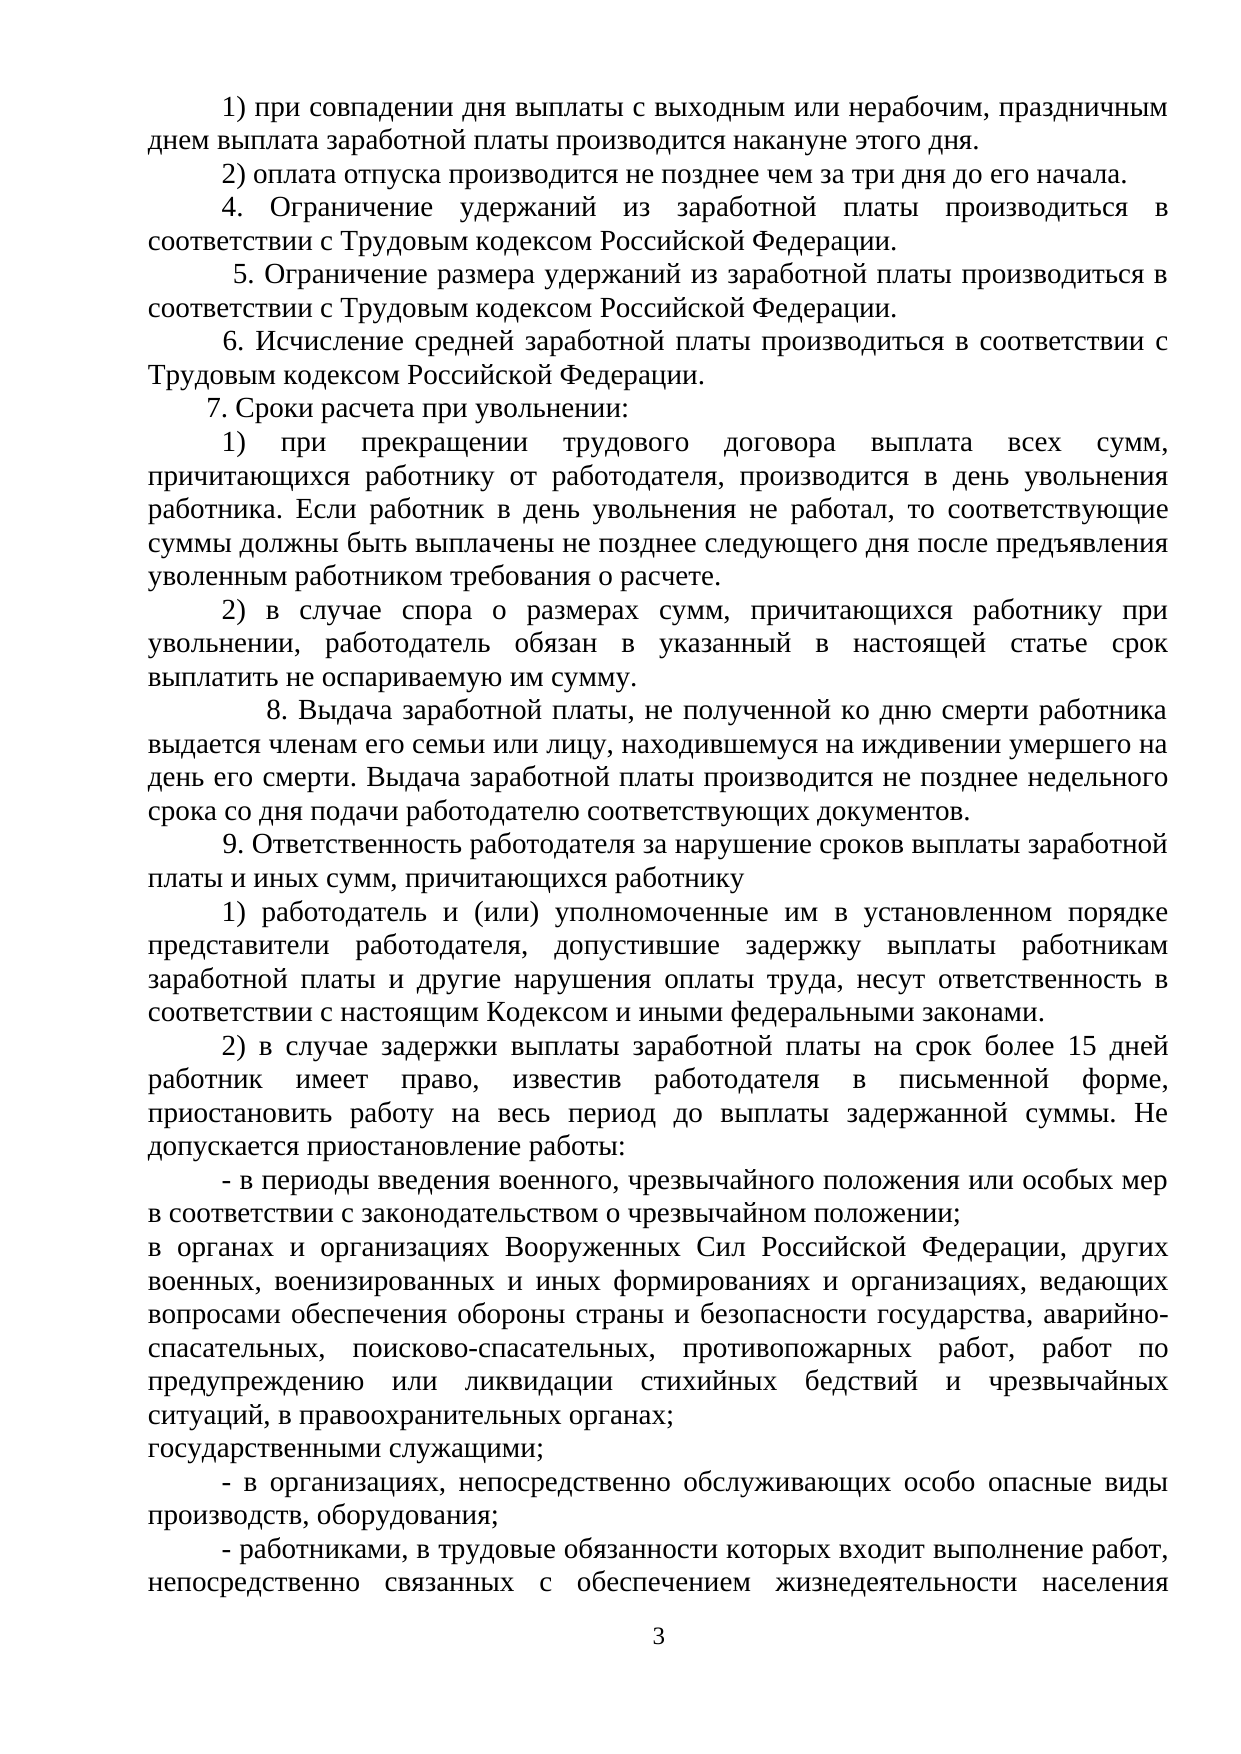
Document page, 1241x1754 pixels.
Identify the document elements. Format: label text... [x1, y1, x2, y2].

text государственными служащими; [148, 1430, 1169, 1464]
text 4. Ограничение удержаний из заработной платы производиться в соответствии с Трудовым кодексом Российской Федерации. [148, 189, 1169, 256]
text 2) в случае спора о размерах сумм, причитающихся работнику при увольнении, работодатель обязан в указанный в настоящей статье срок выплатить не оспариваемую им сумму. [148, 592, 1169, 692]
text 6. Исчисление средней заработной платы производиться в соответствии с Трудовым кодексом Российской Федерации. [148, 323, 1169, 391]
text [148, 1531, 1169, 1598]
text в органах и организациях Вооруженных Сил Российской Федерации, других военных, военизированных и иных формированиях и организациях, ведающих вопросами обеспечения обороны страны и безопасности государства, аварийно-спасательных, поисково-спасательных, противопожарных работ, работ по предупреждению или ликвидации стихийных бедствий и чрезвычайных ситуаций, в правоохранительных органах; [148, 1229, 1169, 1430]
text 9. Ответственность работодателя за нарушение сроков выплаты заработной платы и иных сумм, причитающихся работнику [148, 827, 1169, 894]
text 7. Сроки расчета при увольнении: [148, 391, 1169, 424]
text - в периоды введения военного, чрезвычайного положения или особых мер в соответствии с законодательством о чрезвычайном положении; [148, 1162, 1169, 1229]
text 1) при прекращении трудового договора выплата всех сумм, причитающихся работнику от работодателя, производится в день увольнения работника. Если работник в день увольнения не работал, то соответствующие суммы должны быть выплачены не позднее следующего дня после предъявления уволенным работником требования о расчете. [148, 424, 1169, 592]
text 5. Ограничение размера удержаний из заработной платы производиться в соответствии с Трудовым кодексом Российской Федерации. [148, 256, 1169, 323]
text 2) оплата отпуска производится не позднее чем за три дня до его начала. [148, 156, 1169, 189]
text 8. Выдача заработной платы, не полученной ко дню смерти работника выдается членам его семьи или лицу, находившемуся на иждивении умершего на день его смерти. Выдача заработной платы производится не позднее недельного срока со дня подачи работодателю соответствующих документов. [148, 692, 1169, 827]
text - в организациях, непосредственно обслуживающих особо опасные виды производств, оборудования; [148, 1464, 1169, 1531]
text 1) работодатель и (или) уполномоченные им в установленном порядке представители работодателя, допустившие задержку выплаты работникам заработной платы и другие нарушения оплаты труда, несут ответственность в соответствии с настоящим Кодексом и иными федеральными законами. [148, 894, 1169, 1028]
text 1) при совпадении дня выплаты с выходным или нерабочим, праздничным днем выплата заработной платы производится накануне этого дня. [148, 89, 1169, 156]
text 2) в случае задержки выплаты заработной платы на срок более 15 дней работник имеет право, известив работодателя в письменной форме, приостановить работу на весь период до выплаты задержанной суммы. Не допускается приостановление работы: [148, 1028, 1169, 1162]
